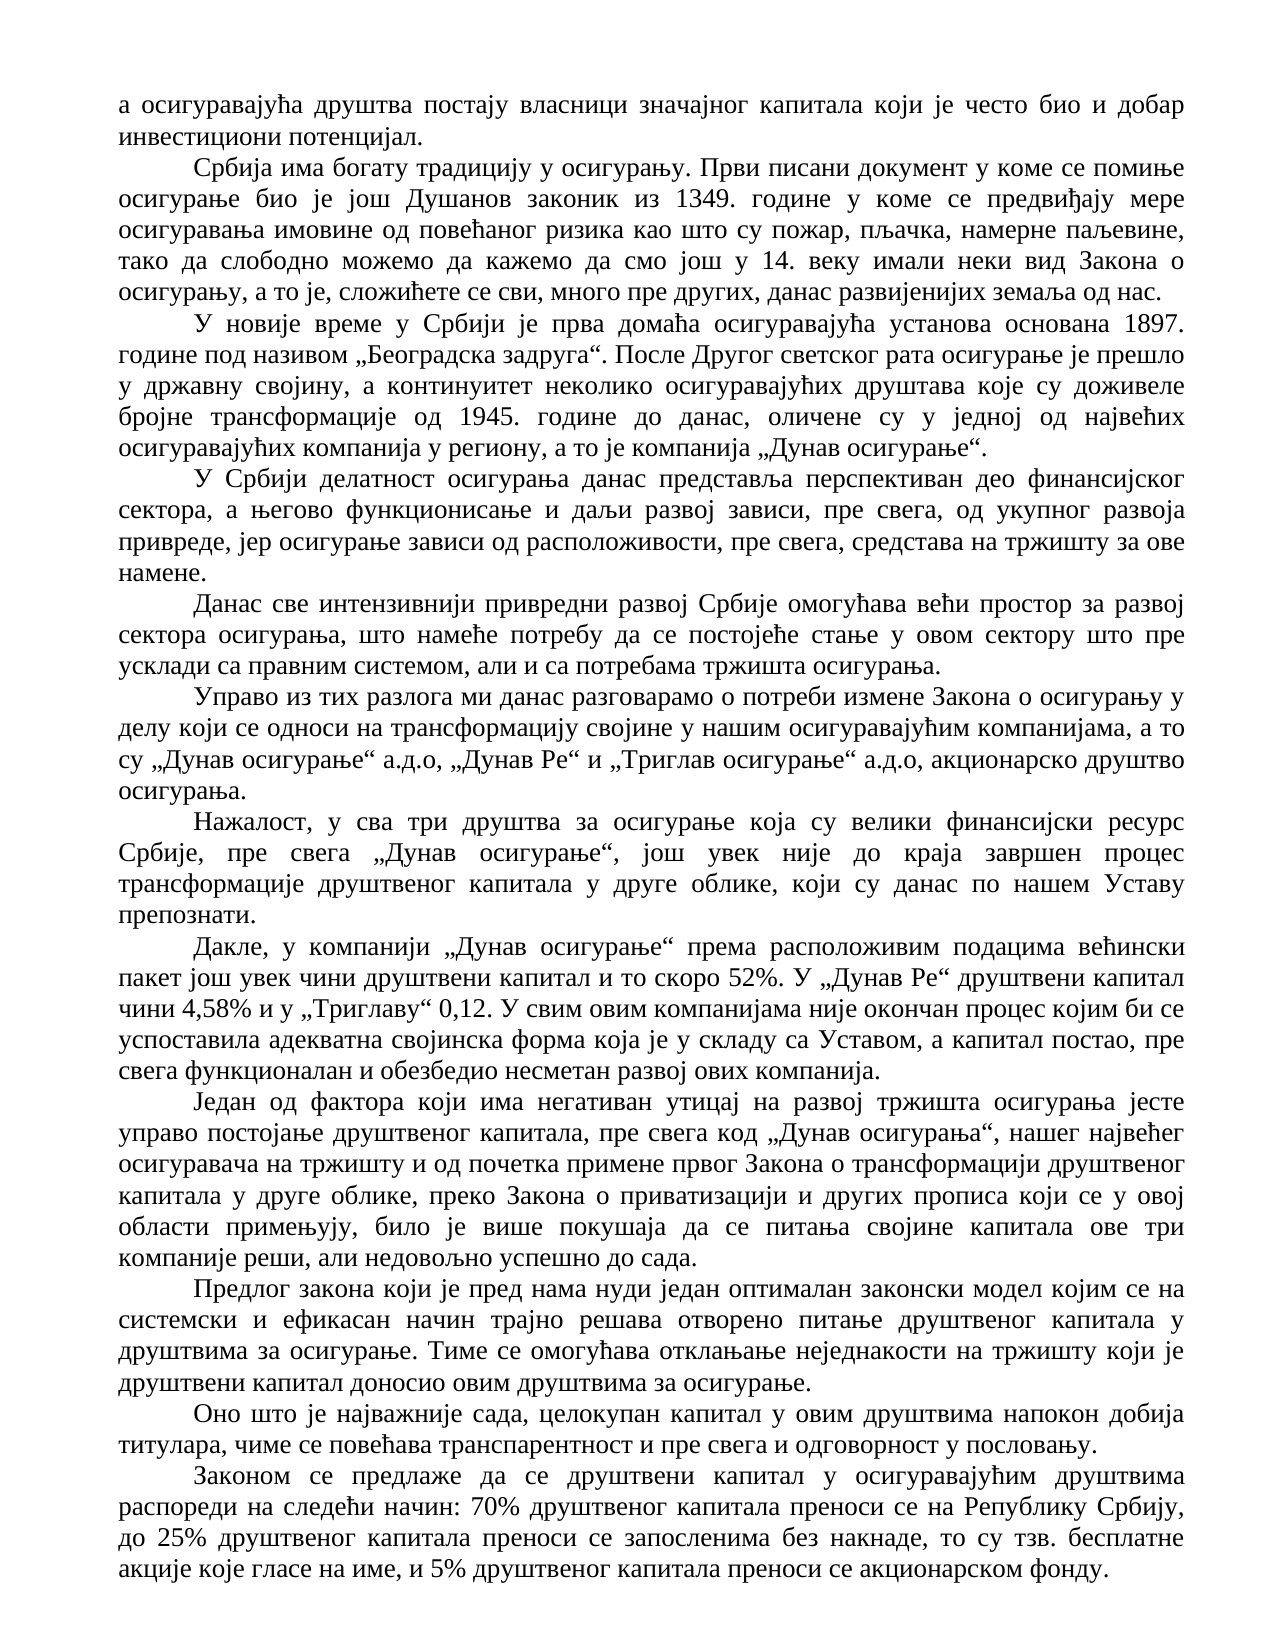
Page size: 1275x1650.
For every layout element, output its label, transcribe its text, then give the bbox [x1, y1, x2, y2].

text Дакле, у компанији „Дунав осигурање“ према расположивим подацима већински пакет још увек чини друштвени капитал и то скоро 52%. У „Дунав Ре“ друштвени капитал чини 4,58% и у „Триглаву“ 0,12. У свим овим компанијама није окончан процес којим би се успоставила адекватна својинска форма која је у складу са Уставом, а капитал постао, пре свега функционалан и обезбедио несметан развој ових компанија. [118, 929, 1186, 1085]
text Један од фактора који има негативан утицај на развој тржишта осигурања јесте управо постојање друштвеног капитала, пре свега код „Дунав осигурања“, нашег највећег осигуравача на тржишту и од почетка примене првог Закона о трансформацији друштвеног капитала у друге облике, преко Закона о приватизацији и других прописа који се у овој области примењују, било је више покушаја да се питања својине капитала ове три компаније реши, али недовољно успешно до сада. [118, 1085, 1186, 1272]
text Управо из тих разлога ми данас разговарамо о потреби измене Закона о осигурању у делу који се односи на трансформацију својине у нашим осигуравајућим компанијама, а то су „Дунав осигурање“ а.д.о, „Дунав Ре“ и „Триглав осигурање“ а.д.о, акционарско друштво осигурања. [118, 680, 1186, 805]
text Данас све интензивнији привредни развој Србије омогућава већи простор за развој сектора осигурања, што намеће потребу да се постојеће стање у овом сектору што пре усклади са правним системом, али и са потребама тржишта осигурања. [118, 587, 1186, 680]
text У Србији делатност осигурања данас представља перспективан део финансијског сектора, а његово функционисање и даљи развој зависи, пре свега, од укупног развоја привреде, јер осигурање зависи од расположивости, пре свега, средстава на тржишту за ове намене. [118, 462, 1186, 587]
text Оно што је најважније сада, целокупан капитал у овим друштвима напокон добија титулара, чиме се повећава транспарентност и пре свега и одговорност у пословању. [118, 1397, 1186, 1459]
text Србија има богату традицију у осигурању. Први писани документ у коме се помиње осигурање био је још Душанов законик из 1349. године у коме се предвиђају мере осигуравања имовине од повећаног ризика као што су пожар, пљачка, намерне паљевине, тако да слободно можемо да кажемо да смо још у 14. веку имали неки вид Закона о осигурању, а то је, сложићете се сви, много пре других, данас развијенијих земаља од нас. [118, 151, 1186, 307]
text Законом се предлаже да се друштвени капитал у осигуравајућим друштвима распореди на следећи начин: 70% друштвеног капитала преноси се на Републику Србију, до 25% друштвеног капитала преноси се запосленима без накнаде, то су тзв. бесплатне акције које гласе на име, и 5% друштвеног капитала преноси се акционарском фонду. [118, 1459, 1186, 1584]
text Нажалост, у сва три друштва за осигурање која су велики финансијски ресурс Србије, пре свега „Дунав осигурање“, још увек није до краја завршен процес трансформације друштвеног капитала у друге облике, који су данас по нашем Уставу препознати. [118, 805, 1186, 929]
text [118, 89, 1186, 151]
text Предлог закона који је пред нама нуди један оптималан законски модел којим се на системски и ефикасан начин трајно решава отворено питање друштвеног капитала у друштвима за осигурање. Тиме се омогућава отклањање неједнакости на тржишту који је друштвени капитал доносио овим друштвима за осигурање. [118, 1272, 1186, 1397]
text У новије време у Србији је прва домаћа осигуравајућа установа основана 1897. године под називом „Београдска задруга“. После Другог светског рата осигурање је прешло у државну својину, а континуитет неколико осигуравајућих друштава које су доживеле бројне трансформације од 1945. године до данас, оличене су у једној од највећих осигуравајућих компанија у региону, а то је компанија „Дунав осигурање“. [118, 307, 1186, 462]
